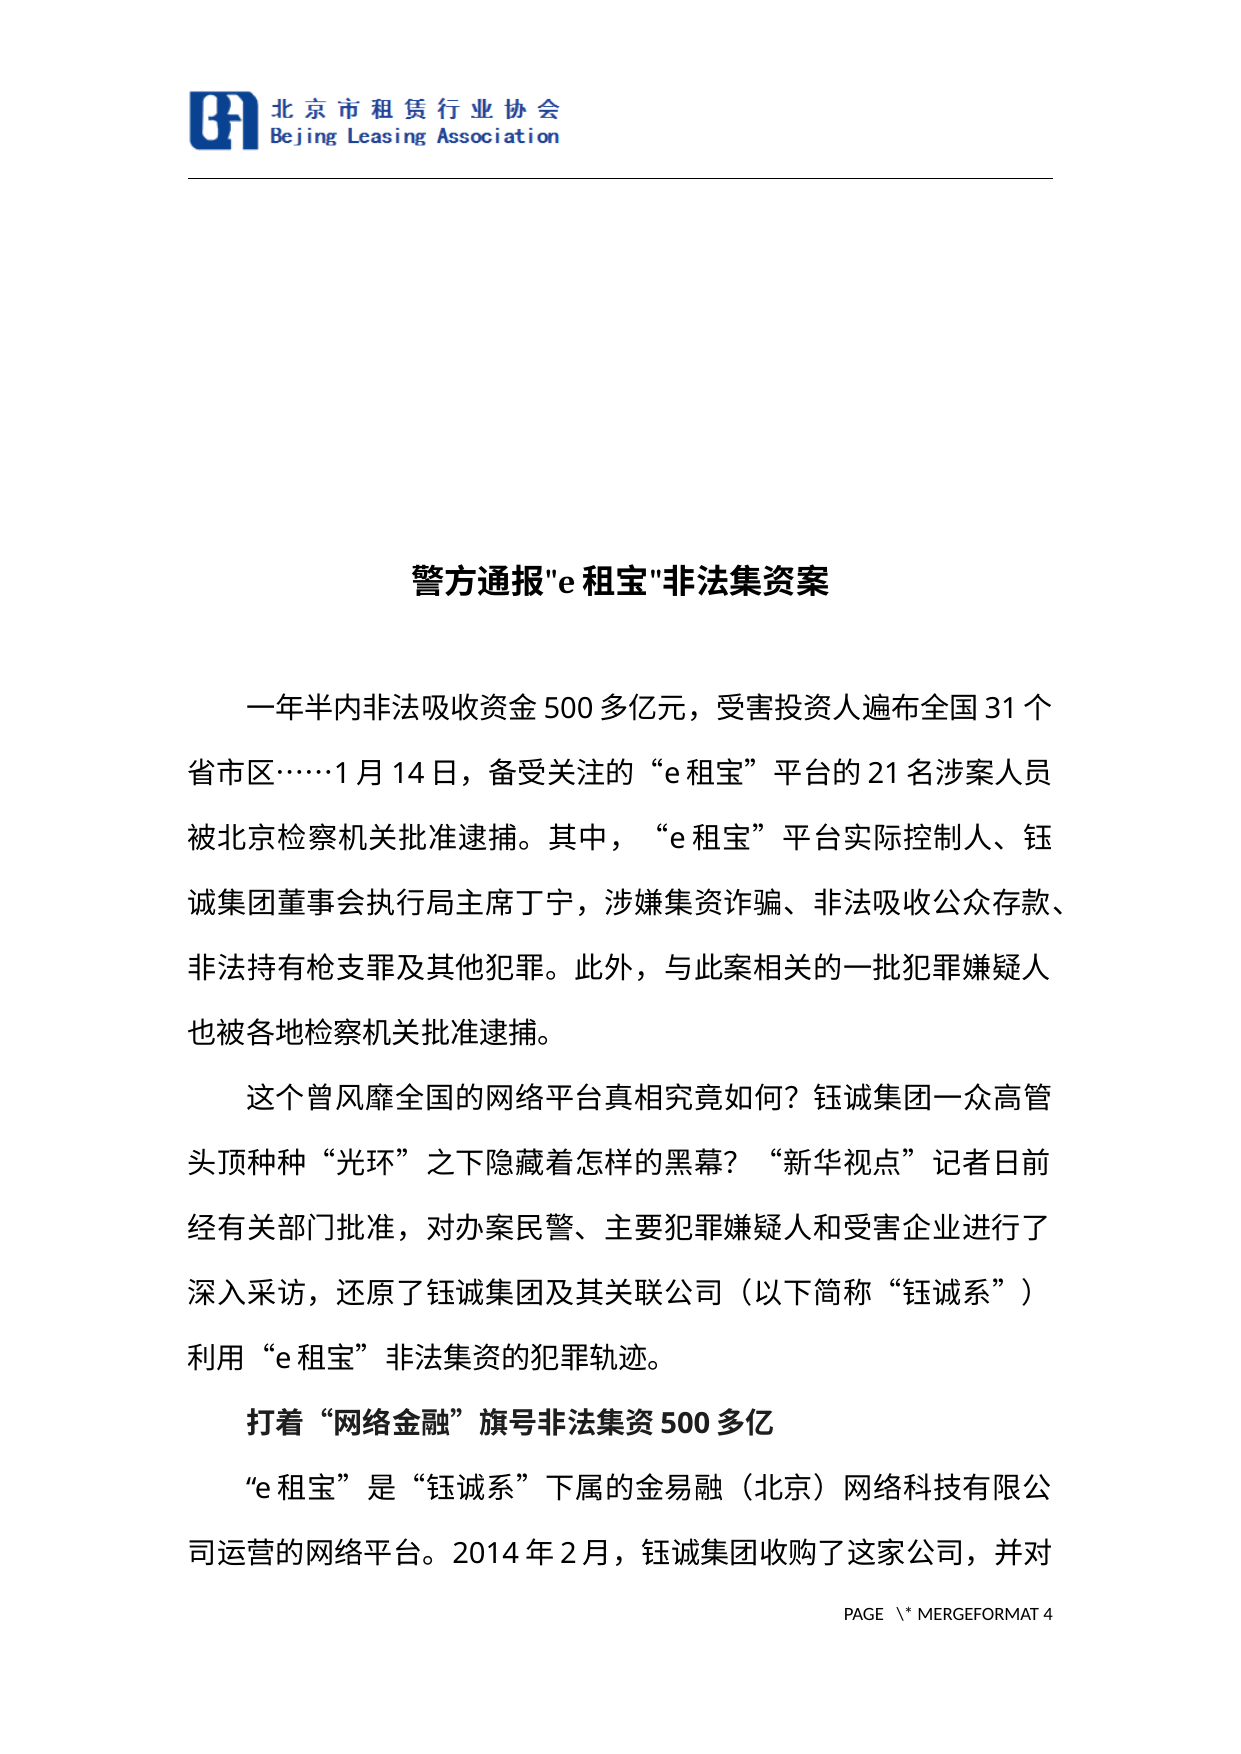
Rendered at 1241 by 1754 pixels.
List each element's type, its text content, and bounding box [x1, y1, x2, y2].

subtitle 警方通报"e租宝"非法集资案 [187, 546, 1053, 611]
picture [187, 88, 627, 153]
text “e租宝”是“钰诚系”下属的金易融（北京）网络科技有限公司运营的网络平台。2014年2月，钰诚集团收购了这家公司，并对其运营的网络平台进行改造。2014年7月，钰诚集团将改造后的平台命名为“e租宝”，打着“网络金融”的旗号上线运营。 [187, 1453, 1053, 1583]
text 这个曾风靡全国的网络平台真相究竟如何？钰诚集团一众高管头顶种种“光环”之下隐藏着怎样的黑幕？“新华视点”记者日前经有关部门批准，对办案民警、主要犯罪嫌疑人和受害企业进行了深入采访，还原了钰诚集团及其关联公司（以下简称“钰诚系”）利用“e租宝”非法集资的犯罪轨迹。 [187, 1063, 1053, 1388]
text 打着“网络金融”旗号非法集资500多亿 [187, 1388, 1053, 1453]
text 一年半内非法吸收资金500多亿元，受害投资人遍布全国31个省市区……1月14日，备受关注的“e租宝”平台的21名涉案人员被北京检察机关批准逮捕。其中，“e租宝”平台实际控制人、钰诚集团董事会执行局主席丁宁，涉嫌集资诈骗、非法吸收公众存款、非法持有枪支罪及其他犯罪。此外，与此案相关的一批犯罪嫌疑人也被各地检察机关批准逮捕。 [187, 673, 1053, 1063]
